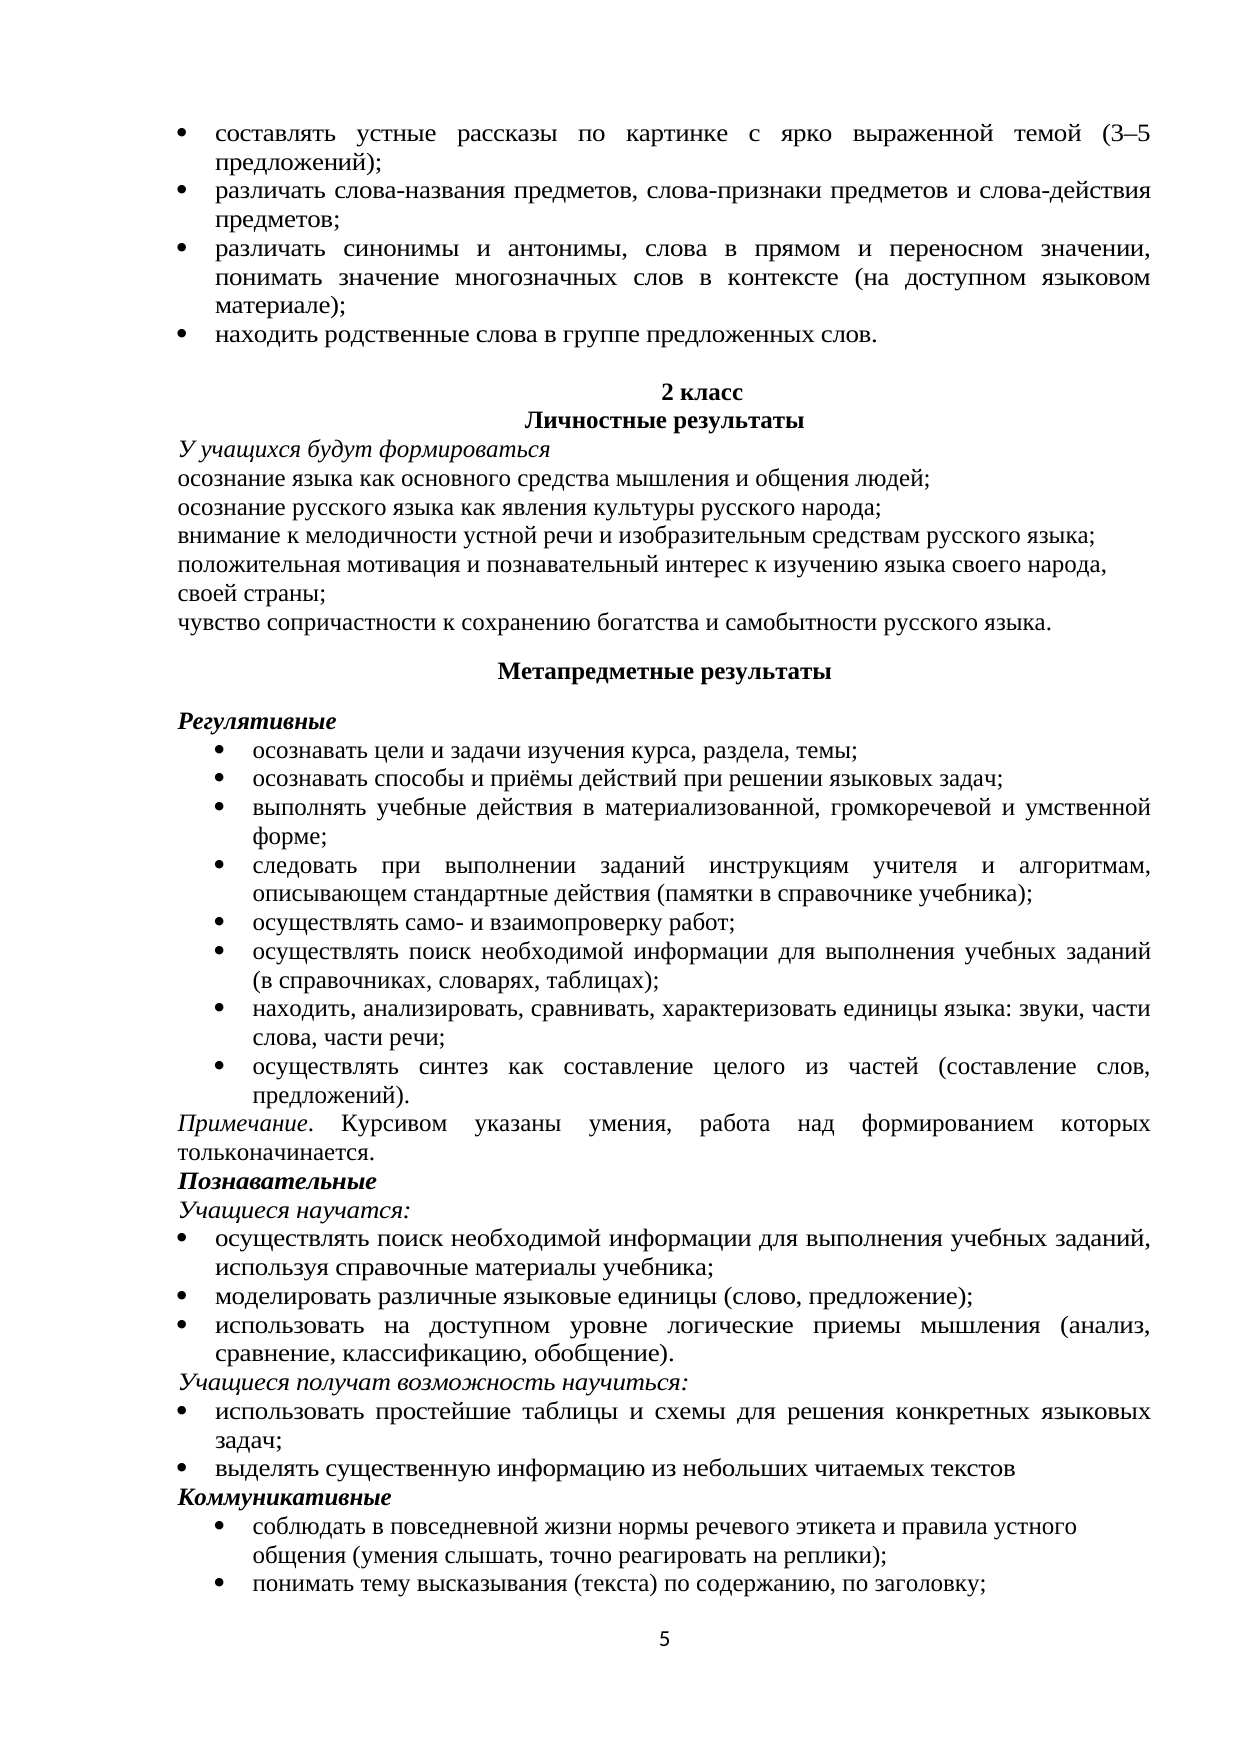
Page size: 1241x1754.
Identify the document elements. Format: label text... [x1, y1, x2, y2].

text Метапредметные результаты [177, 656, 1152, 685]
list понимать тему высказывания (текста) по содержанию, по заголовку; [215, 1568, 1152, 1597]
text осознание языка как основного средства мышления и общения людей; [177, 463, 1152, 492]
list находить, анализировать, сравнивать, характеризовать единицы языка: звуки, части слова, части речи; [215, 993, 1152, 1051]
list составлять устные рассказы по картинке с ярко выраженной темой (3–5 предложений); [177, 118, 1152, 176]
list находить родственные слова в группе предложенных слов. [177, 319, 1152, 348]
list осуществлять синтез как составление целого из частей (составление слов, предложений). [215, 1051, 1152, 1108]
list выполнять учебные действия в материализованной, громкоречевой и умственной форме; [215, 792, 1152, 850]
text Личностные результаты [177, 406, 1152, 434]
list осознавать способы и приёмы действий при решении языковых задач; [215, 763, 1152, 792]
list различать слова-названия предметов, слова-признаки предметов и слова-действия предметов; [177, 176, 1152, 233]
text осознание русского языка как явления культуры русского народа; [177, 492, 1152, 521]
text Регулятивные [177, 706, 1152, 735]
list моделировать различные языковые единицы (слово, предложение); [177, 1281, 1152, 1310]
list соблюдать в повседневной жизни нормы речевого этикета и правила устного общения (умения слышать, точно реагировать на реплики); [215, 1511, 1152, 1568]
text Познавательные [177, 1166, 1152, 1195]
list использовать простейшие таблицы и схемы для решения конкретных языковых задач; [177, 1396, 1152, 1453]
list выделять существенную информацию из небольших читаемых текстов [177, 1453, 1152, 1482]
text Учащиеся научатся: [177, 1195, 1152, 1223]
list осуществлять поиск необходимой информации для выполнения учебных заданий (в справочниках, словарях, таблицах); [215, 936, 1152, 993]
text У учащихся будут формироваться [177, 434, 1152, 463]
text 2 класс [252, 377, 1152, 406]
list осознавать цели и задачи изучения курса, раздела, темы; [215, 735, 1152, 763]
text чувство сопричастности к сохранению богатства и самобытности русского языка. [177, 607, 1152, 636]
text Учащиеся получат возможность научиться: [177, 1367, 1152, 1396]
text внимание к мелодичности устной речи и изобразительным средствам русского языка; [177, 521, 1152, 549]
list различать синонимы и антонимы, слова в прямом и переносном значении, понимать значение многозначных слов в контексте (на доступном языковом материале); [177, 233, 1152, 319]
list следовать при выполнении заданий инструкциям учителя и алгоритмам, описывающем стандартные действия (памятки в справочнике учебника); [215, 850, 1152, 907]
text Примечание. Курсивом указаны умения, работа над формированием которых тольконачинается. [177, 1108, 1152, 1166]
text положительная мотивация и познавательный интерес к изучению языка своего народа, своей страны; [177, 549, 1152, 607]
list осуществлять само- и взаимопроверку работ; [215, 907, 1152, 936]
list осуществлять поиск необходимой информации для выполнения учебных заданий, используя справочные материалы учебника; [177, 1223, 1152, 1281]
text Коммуникативные [177, 1482, 1152, 1511]
list использовать на доступном уровне логические приемы мышления (анализ, сравнение, классификацию, обобщение). [177, 1310, 1152, 1367]
